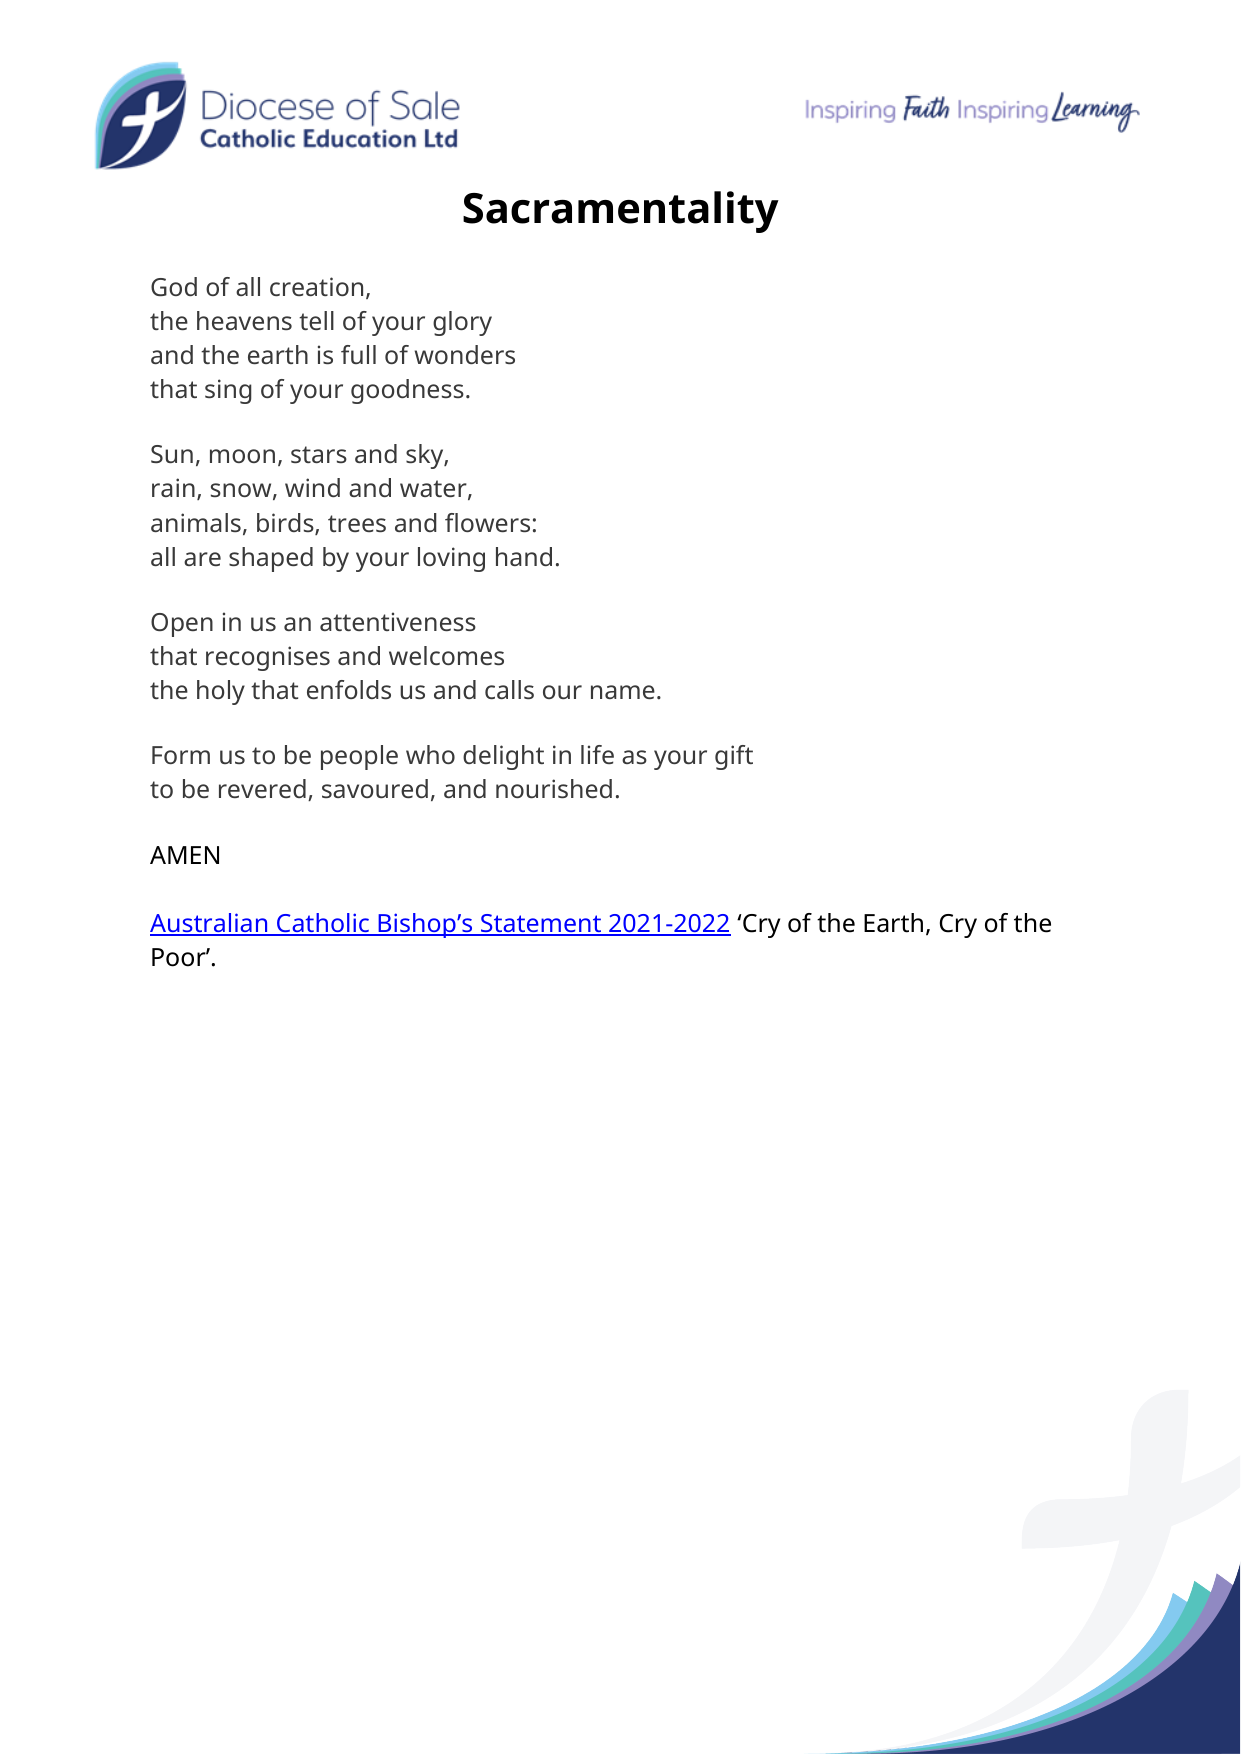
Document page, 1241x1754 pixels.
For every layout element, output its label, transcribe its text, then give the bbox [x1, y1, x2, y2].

text Sacramentality [150, 179, 1090, 236]
text AMEN [150, 837, 1090, 871]
text Australian Catholic Bishop’s Statement 2021-2022 ‘Cry of the Earth, Cry of the Poor’. [150, 906, 1090, 974]
text God of all creation, the heavens tell of your glory and the earth is full of wonders that sing of your goodness. [150, 269, 1090, 406]
text Form us to be people who delight in life as your gift to be revered, savoured, and nourished. [150, 738, 1090, 806]
picture [0, 0, 1241, 1754]
text Open in us an attentiveness that recognises and welcomes the holy that enfolds us and calls our name. [150, 604, 1090, 707]
text Sun, moon, stars and sky, rain, snow, wind and water, animals, birds, trees and flowers: all are shaped by your loving hand. [150, 437, 1090, 573]
